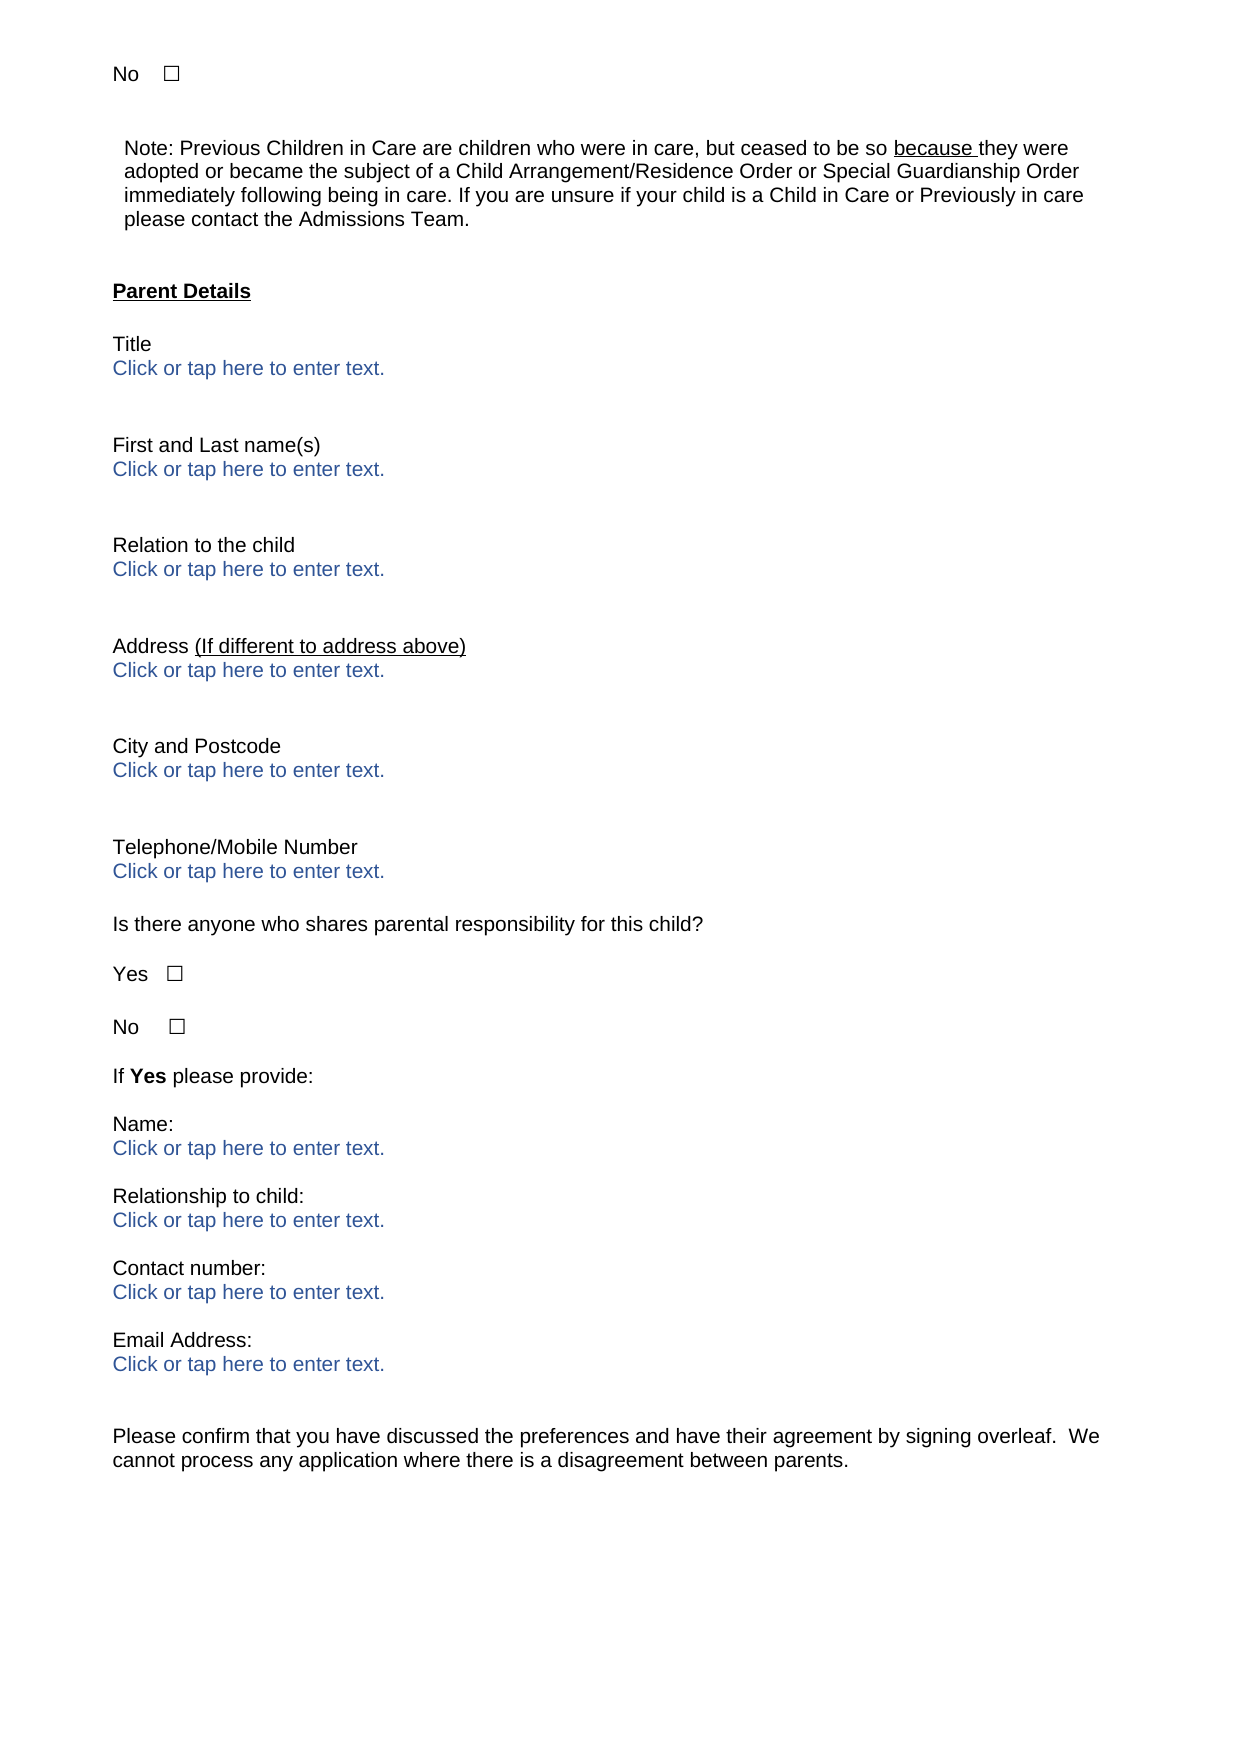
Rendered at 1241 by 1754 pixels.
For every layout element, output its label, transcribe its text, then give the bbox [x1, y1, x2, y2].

text Email Address: [112, 1328, 1106, 1352]
text City and Postcode [112, 734, 1106, 758]
text Relationship to child: [112, 1184, 1106, 1208]
text Yes [112, 959, 1106, 988]
text Is there anyone who shares parental responsibility for this child? [112, 912, 1106, 936]
text Relation to the child [112, 533, 1106, 557]
text Please confirm that you have discussed the preferences and have their agreement by signing overleaf. We cannot process any application where there is a disagreement between parents. [112, 1424, 1106, 1472]
text If Yes please provide: [112, 1064, 1106, 1088]
text Contact number: [112, 1256, 1106, 1280]
text Note: Previous Children in Care are children who were in care, but ceased to be so because they were adopted or became the subject of a Child Arrangement/Residence Order or Special Guardianship Order immediately following being in care. If you are unsure if your child is a Child in Care or Previously in care please contact the Admissions Team. [124, 135, 1106, 231]
text Name: [112, 1112, 1106, 1136]
text Title [112, 332, 1106, 356]
text No [112, 59, 1106, 87]
text Address (If different to address above) [112, 634, 1106, 658]
text Telephone/Mobile Number [112, 835, 1106, 859]
text First and Last name(s) [112, 432, 1106, 456]
subtitle Parent Details [112, 279, 1106, 303]
text No [112, 1012, 1106, 1040]
